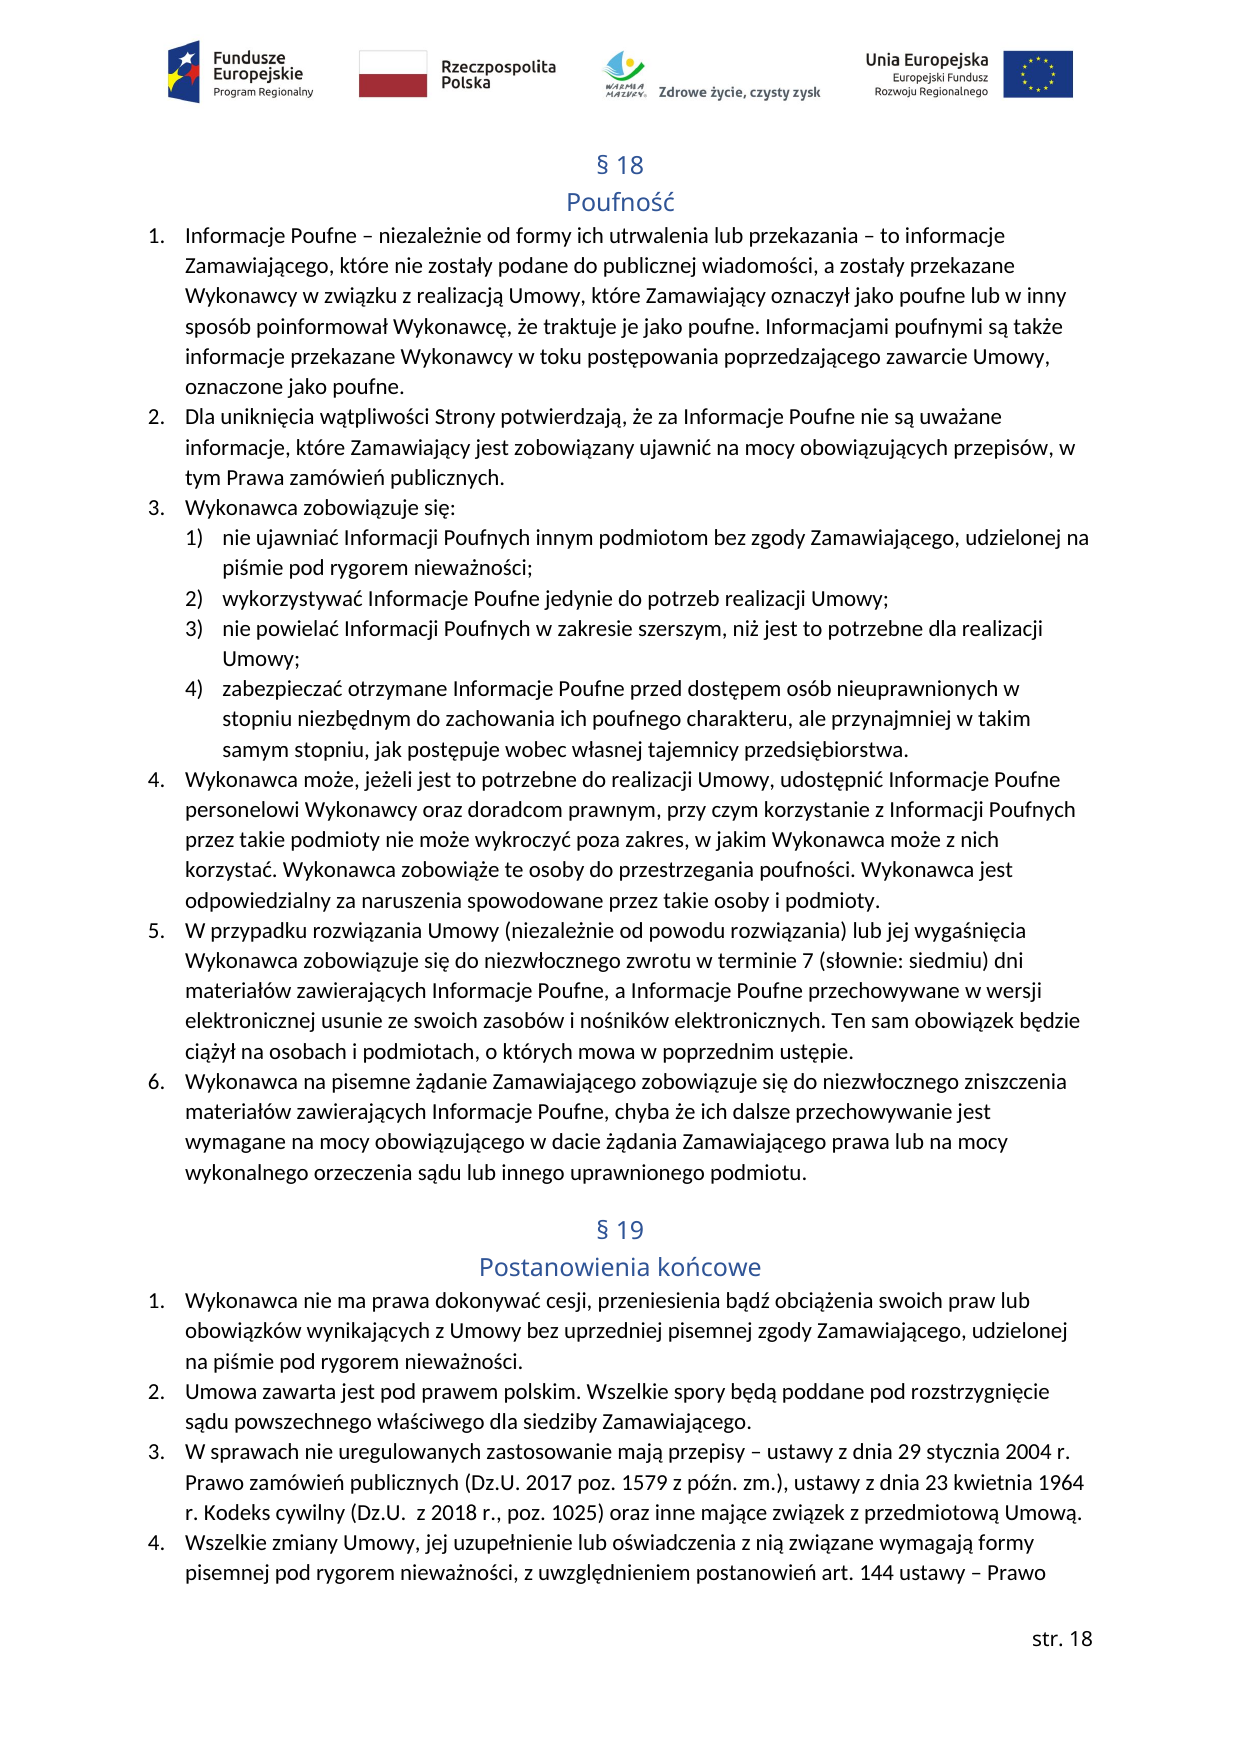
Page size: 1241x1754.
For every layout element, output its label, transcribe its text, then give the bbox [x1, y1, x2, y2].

subtitle § 18 Poufność [148, 148, 1093, 218]
list Dla uniknięcia wątpliwości Strony potwierdzają, że za Informacje Poufne nie są uważane informacje, które Zamawiający jest zobowiązany ujawnić na mocy obowiązujących przepisów, w tym Prawa zamówień publicznych. [148, 402, 1093, 491]
list zabezpieczać otrzymane Informacje Poufne przed dostępem osób nieuprawnionych w stopniu niezbędnym do zachowania ich poufnego charakteru, ale przynajmniej w takim samym stopniu, jak postępuje wobec własnej tajemnicy przedsiębiorstwa. [185, 674, 1093, 763]
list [148, 1528, 1093, 1586]
list W sprawach nie uregulowanych zastosowanie mają przepisy – ustawy z dnia 29 stycznia 2004 r. Prawo zamówień publicznych (Dz.U. 2017 poz. 1579 z późn. zm.), ustawy z dnia 23 kwietnia 1964 r. Kodeks cywilny (Dz.U. z 2018 r., poz. 1025) oraz inne mające związek z przedmiotową Umową. [148, 1437, 1093, 1526]
list nie ujawniać Informacji Poufnych innym podmiotom bez zgody Zamawiającego, udzielonej na piśmie pod rygorem nieważności; [185, 523, 1093, 581]
list Wykonawca może, jeżeli jest to potrzebne do realizacji Umowy, udostępnić Informacje Poufne personelowi Wykonawcy oraz doradcom prawnym, przy czym korzystanie z Informacji Poufnych przez takie podmioty nie może wykroczyć poza zakres, w jakim Wykonawca może z nich korzystać. Wykonawca zobowiąże te osoby do przestrzegania poufności. Wykonawca jest odpowiedzialny za naruszenia spowodowane przez takie osoby i podmioty. [148, 765, 1093, 914]
list Wykonawca nie ma prawa dokonywać cesji, przeniesienia bądź obciążenia swoich praw lub obowiązków wynikających z Umowy bez uprzedniej pisemnej zgody Zamawiającego, udzielonej na piśmie pod rygorem nieważności. [148, 1286, 1093, 1375]
list Umowa zawarta jest pod prawem polskim. Wszelkie spory będą poddane pod rozstrzygnięcie sądu powszechnego właściwego dla siedziby Zamawiającego. [148, 1377, 1093, 1435]
list wykorzystywać Informacje Poufne jedynie do potrzeb realizacji Umowy; [185, 584, 1093, 612]
list Wykonawca na pisemne żądanie Zamawiającego zobowiązuje się do niezwłocznego zniszczenia materiałów zawierających Informacje Poufne, chyba że ich dalsze przechowywanie jest wymagane na mocy obowiązującego w dacie żądania Zamawiającego prawa lub na mocy wykonalnego orzeczenia sądu lub innego uprawnionego podmiotu. [148, 1067, 1093, 1186]
list Informacje Poufne – niezależnie od formy ich utrwalenia lub przekazania – to informacje Zamawiającego, które nie zostały podane do publicznej wiadomości, a zostały przekazane Wykonawcy w związku z realizacją Umowy, które Zamawiający oznaczył jako poufne lub w inny sposób poinformował Wykonawcę, że traktuje je jako poufne. Informacjami poufnymi są także informacje przekazane Wykonawcy w toku postępowania poprzedzającego zawarcie Umowy, oznaczone jako poufne. [148, 221, 1093, 400]
subtitle § 19 Postanowienia końcowe [148, 1213, 1093, 1284]
list nie powielać Informacji Poufnych w zakresie szerszym, niż jest to potrzebne dla realizacji Umowy; [185, 614, 1093, 672]
list W przypadku rozwiązania Umowy (niezależnie od powodu rozwiązania) lub jej wygaśnięcia Wykonawca zobowiązuje się do niezwłocznego zwrotu w terminie 7 (słownie: siedmiu) dni materiałów zawierających Informacje Poufne, a Informacje Poufne przechowywane w wersji elektronicznej usunie ze swoich zasobów i nośników elektronicznych. Ten sam obowiązek będzie ciążył na osobach i podmiotach, o których mowa w poprzednim ustępie. [148, 916, 1093, 1065]
picture [147, 26, 1093, 118]
list Wykonawca zobowiązuje się: [148, 493, 1093, 521]
